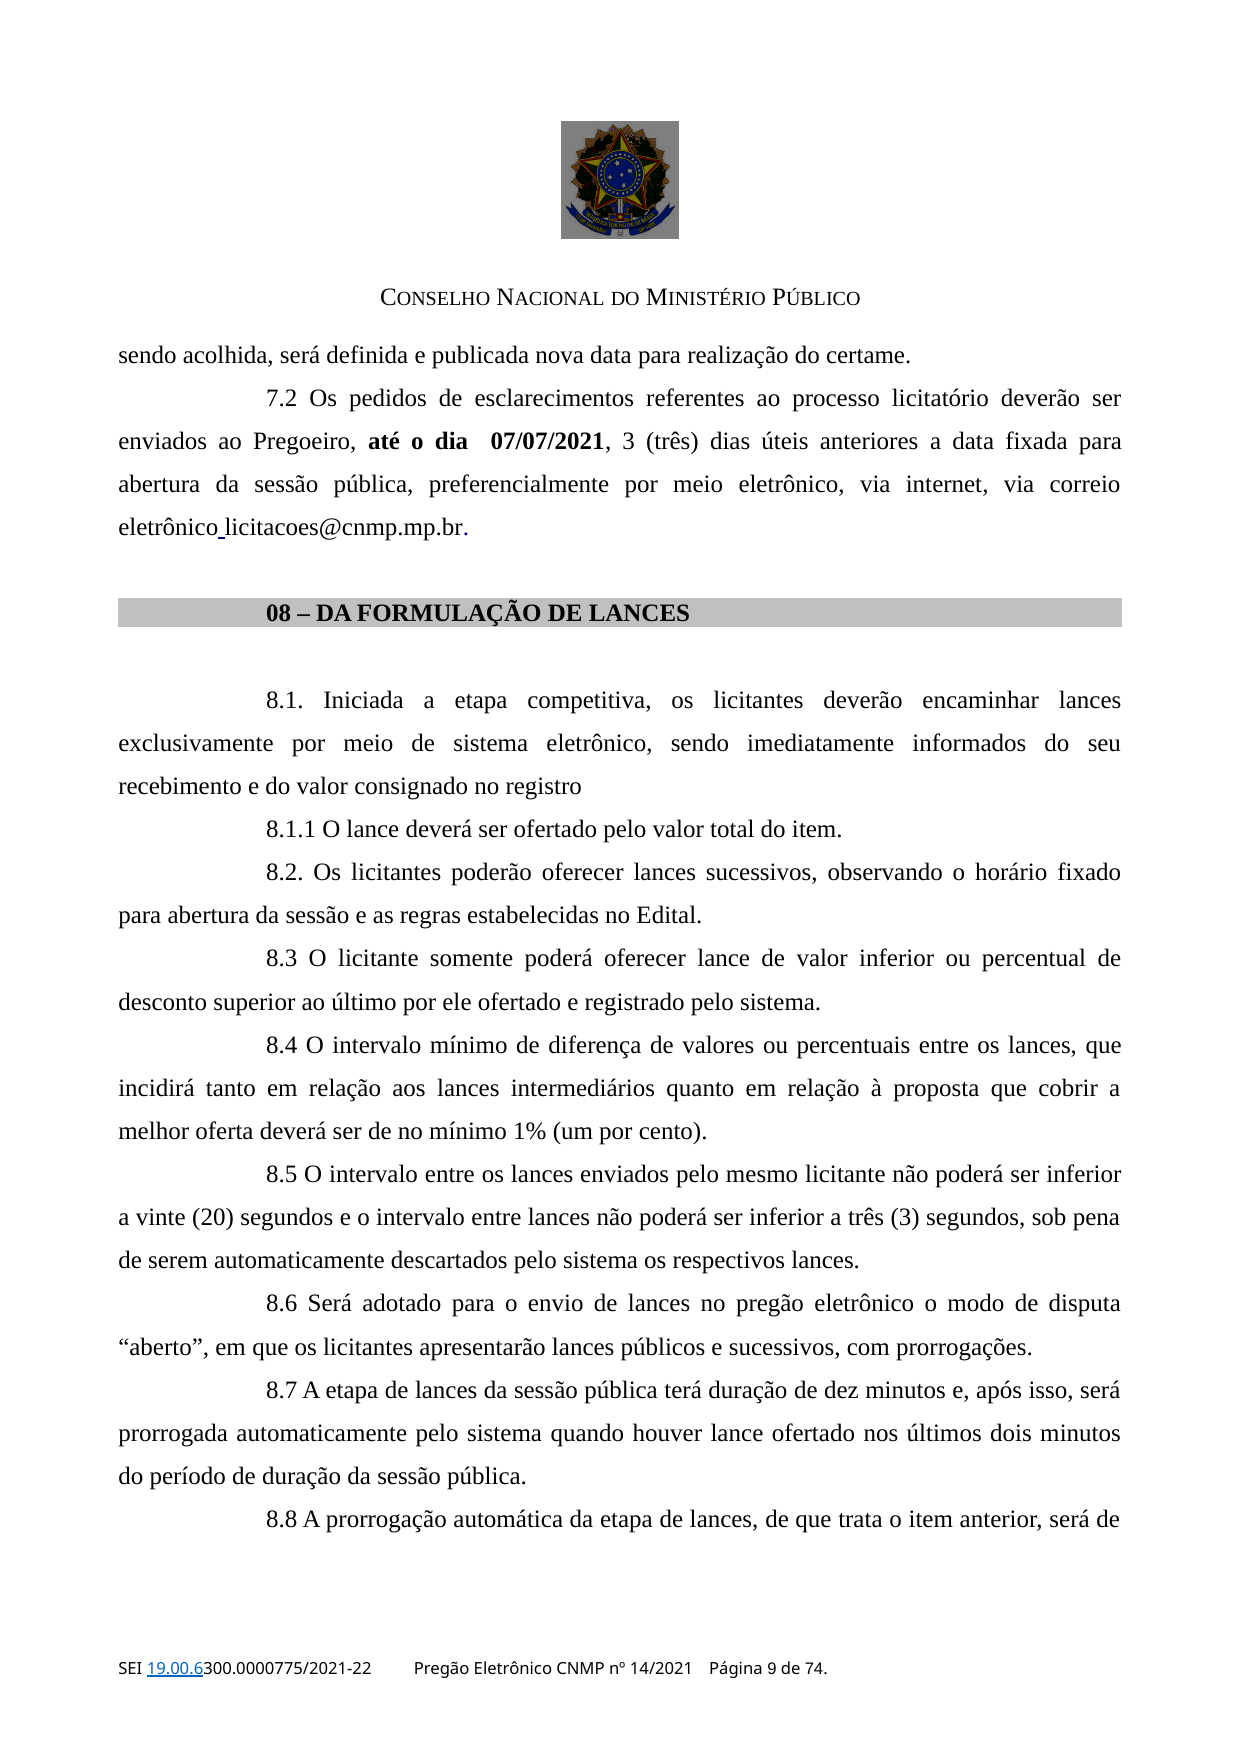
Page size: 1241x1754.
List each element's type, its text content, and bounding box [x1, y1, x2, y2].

subtitle 08 – DA FORMULAÇÃO DE LANCES [118, 598, 1122, 627]
text 8.3 O licitante somente poderá oferecer lance de valor inferior ou percentual de desconto superior ao último por ele ofertado e registrado pelo sistema. [118, 943, 1122, 1015]
text 8.2. Os licitantes poderão oferecer lances sucessivos, observando o horário fixado para abertura da sessão e as regras estabelecidas no Edital. [118, 857, 1122, 929]
text 7.2 Os pedidos de esclarecimentos referentes ao processo licitatório deverão ser enviados ao Pregoeiro, até o dia 07/07/2021, 3 (três) dias úteis anteriores a data fixada para abertura da sessão pública, preferencialmente por meio eletrônico, via internet, via correio eletrônico licitacoes@cnmp.mp.br. [118, 383, 1122, 541]
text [118, 1504, 1122, 1533]
text 8.6 Será adotado para o envio de lances no pregão eletrônico o modo de disputa “aberto”, em que os licitantes apresentarão lances públicos e sucessivos, com prorrogações. [118, 1288, 1122, 1360]
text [118, 340, 1122, 368]
text 8.5 O intervalo entre os lances enviados pelo mesmo licitante não poderá ser inferior a vinte (20) segundos e o intervalo entre lances não poderá ser inferior a três (3) segundos, sob pena de serem automaticamente descartados pelo sistema os respectivos lances. [118, 1159, 1122, 1274]
text 8.1.1 O lance deverá ser ofertado pelo valor total do item. [118, 814, 1122, 843]
text 8.7 A etapa de lances da sessão pública terá duração de dez minutos e, após isso, será prorrogada automaticamente pelo sistema quando houver lance ofertado nos últimos dois minutos do período de duração da sessão pública. [118, 1375, 1122, 1490]
text 8.1. Iniciada a etapa competitiva, os licitantes deverão encaminhar lances exclusivamente por meio de sistema eletrônico, sendo imediatamente informados do seu recebimento e do valor consignado no registro [118, 685, 1122, 800]
text 8.4 O intervalo mínimo de diferença de valores ou percentuais entre os lances, que incidirá tanto em relação aos lances intermediários quanto em relação à proposta que cobrir a melhor oferta deverá ser de no mínimo 1% (um por cento). [118, 1030, 1122, 1145]
